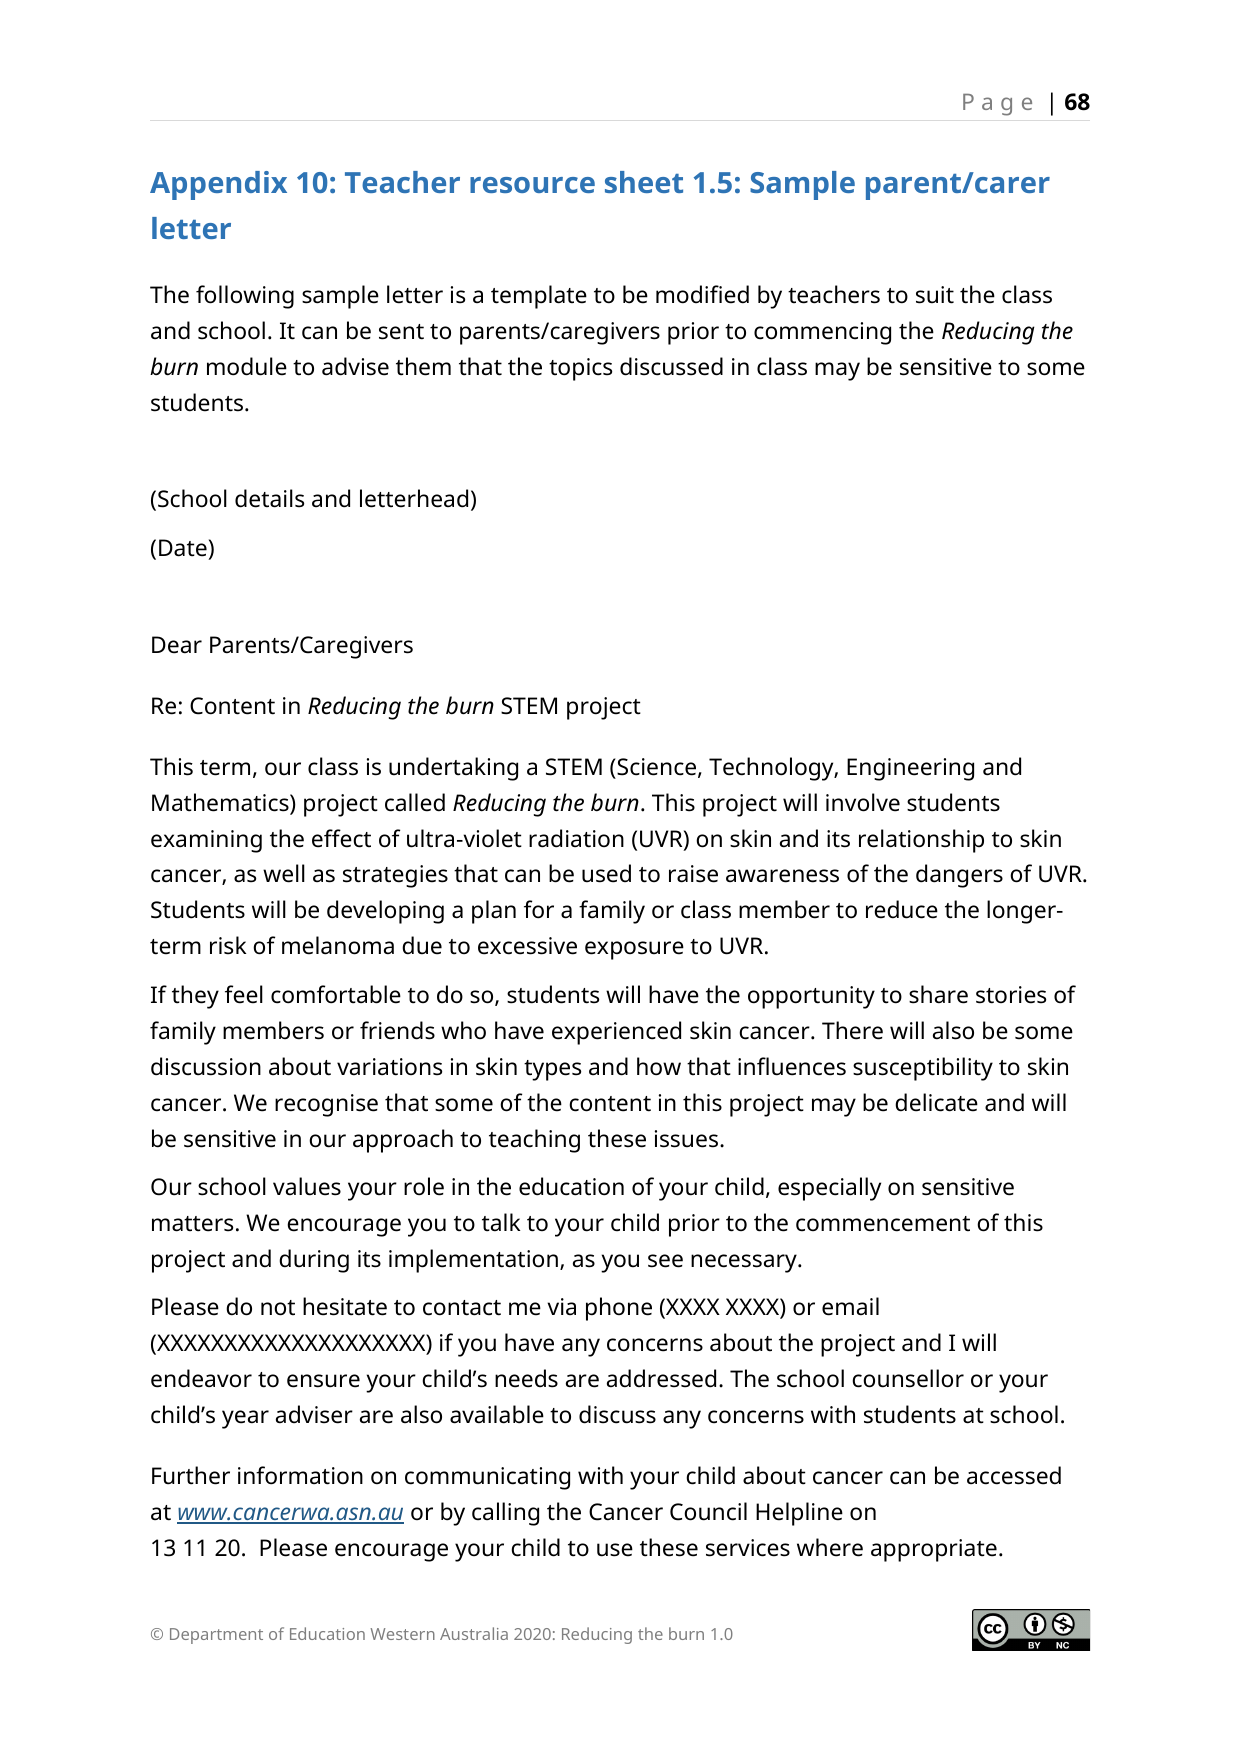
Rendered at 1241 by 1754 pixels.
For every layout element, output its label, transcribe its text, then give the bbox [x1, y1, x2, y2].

picture [972, 1609, 1091, 1651]
text Re: Content in Reducing the burn STEM project [150, 690, 1090, 721]
subtitle Appendix 10: Teacher resource sheet 1.5: Sample parent/carer letter [150, 162, 1090, 248]
text Dear Parents/Caregivers [150, 629, 1090, 660]
text (School details and letterhead) [150, 483, 1090, 515]
text This term, our class is undertaking a STEM (Science, Technology, Engineering and Mathematics) project called Reducing the burn. This project will involve students examining the effect of ultra-violet radiation (UVR) on skin and its relationship to skin cancer, as well as strategies that can be used to raise awareness of the dangers of UVR. Students will be developing a plan for a family or class member to reduce the longer-term risk of melanoma due to excessive exposure to UVR. [150, 751, 1090, 962]
text Our school values your role in the education of your child, especially on sensitive matters. We encourage you to talk to your child prior to the commencement of this project and during its implementation, as you see necessary. [150, 1171, 1090, 1274]
text If they feel comfortable to do so, students will have the opportunity to share stories of family members or friends who have experienced skin cancer. There will also be some discussion about variations in skin types and how that influences susceptibility to skin cancer. We recognise that some of the content in this project may be delicate and will be sensitive in our approach to teaching these issues. [150, 979, 1090, 1154]
text Further information on communicating with your child about cancer can be accessed at www.cancerwa.asn.au or by calling the Cancer Council Helpline on 13 11 20. Please encourage your child to use these services where appropriate. [150, 1460, 1090, 1563]
text (Date) [150, 532, 1090, 563]
text The following sample letter is a template to be modified by teachers to suit the class and school. It can be sent to parents/caregivers prior to commencing the Reducing the burn module to advise them that the topics discussed in class may be sensitive to some students. [150, 279, 1090, 418]
text Please do not hesitate to contact me via phone (XXXX XXXX) or email (XXXXXXXXXXXXXXXXXXXX) if you have any concerns about the project and I will endeavor to ensure your child’s needs are addressed. The school counsellor or your child’s year adviser are also available to discuss any concerns with students at school. [150, 1291, 1090, 1430]
